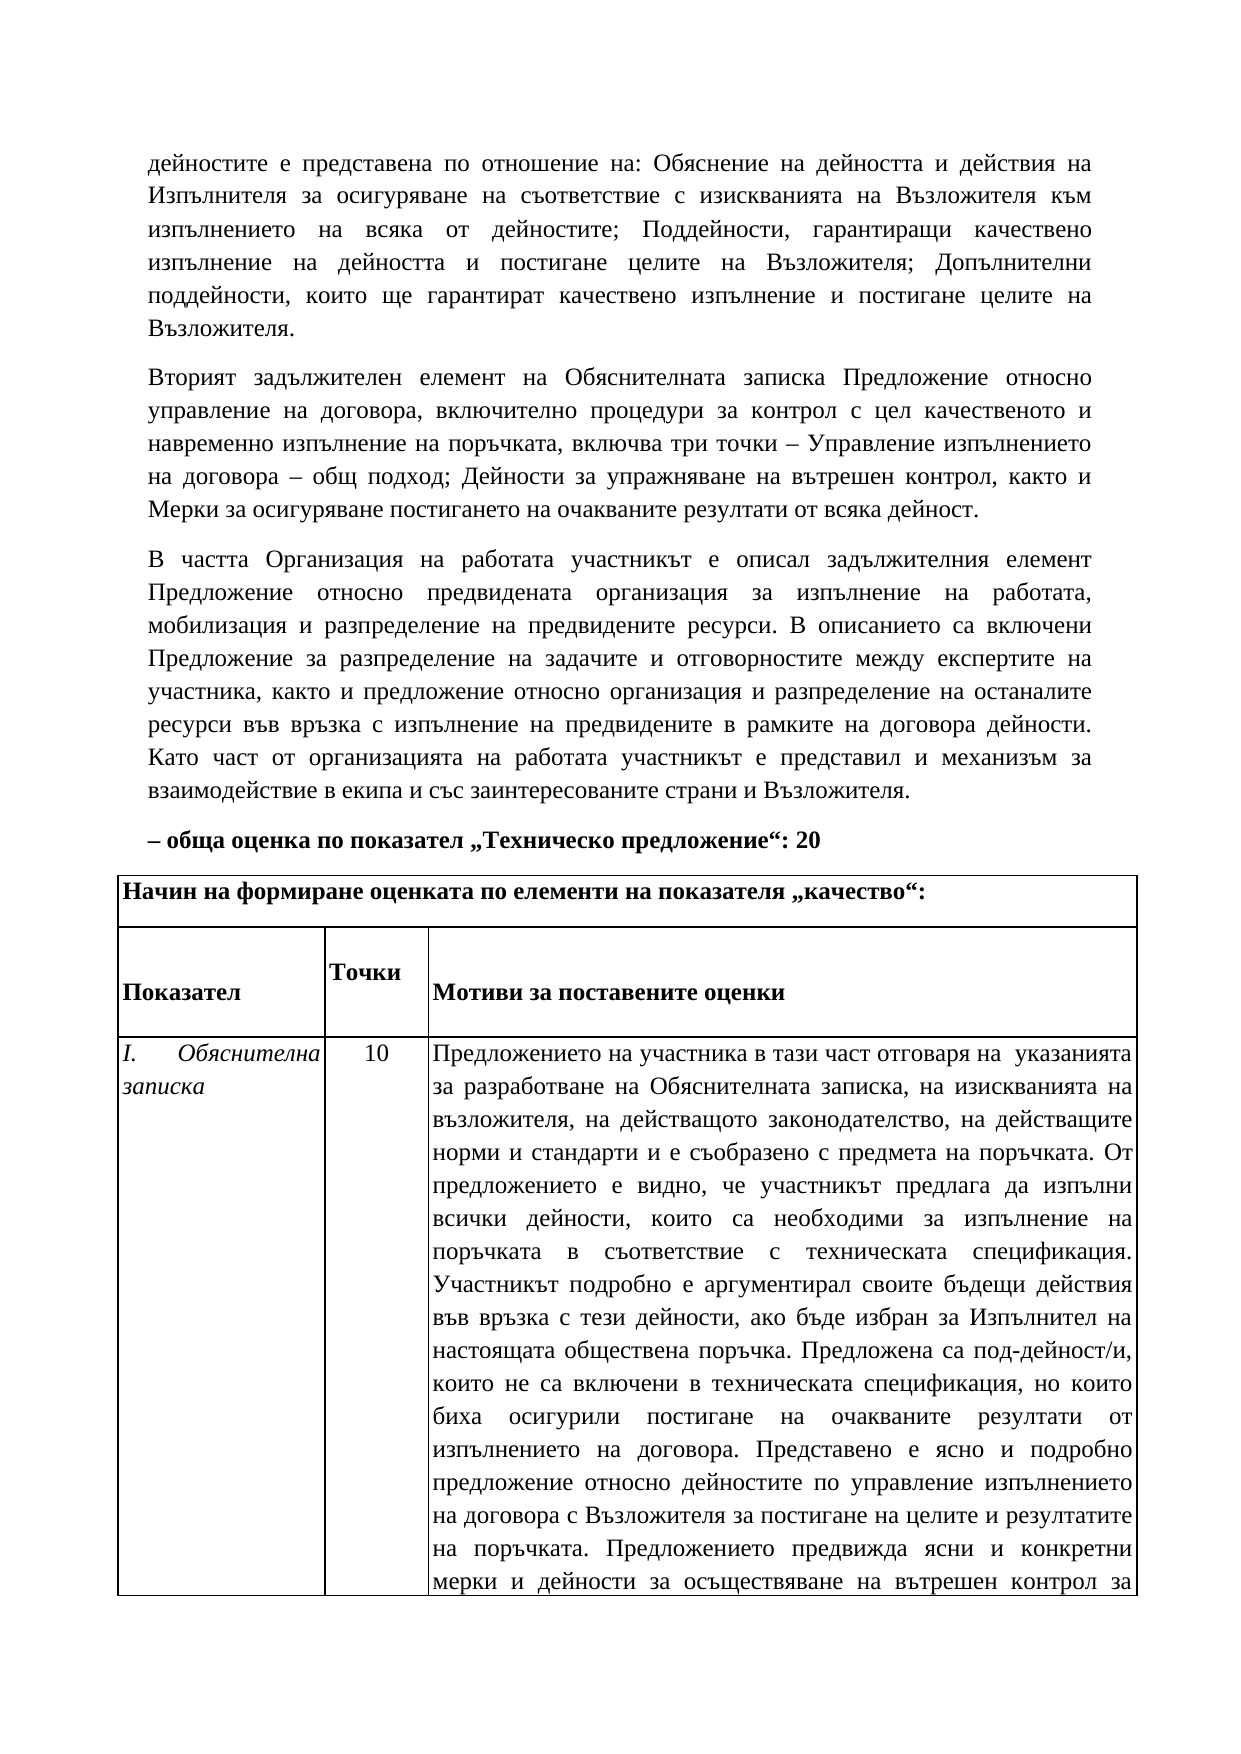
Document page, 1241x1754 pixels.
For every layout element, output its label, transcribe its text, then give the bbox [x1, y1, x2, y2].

table_header [960, 876, 1136, 926]
text – обща оценка по показател „Техническо предложение“: 20 [148, 825, 1093, 854]
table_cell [119, 1038, 324, 1595]
text Вторият задължителен елемент на Обяснителната записка Предложение относно управление на договора, включително процедури за контрол с цел качественото и навременно изпълнение на поръчката, включва три точки – Управление изпълнението на договора – общ подход; Дейности за упражняване на вътрешен контрол, както и Мерки за осигуряване постигането на очакваните резултати от всяка дейност. [148, 362, 1093, 523]
text В частта Организация на работата участникът е описал задължителния елемент Предложение относно предвидената организация за изпълнение на работата, мобилизация и разпределение на предвидените ресурси. В описанието са включени Предложение за разпределение на задачите и отговорностите между експертите на участника, както и предложение относно организация и разпределение на останалите ресурси във връзка с изпълнение на предвидените в рамките на договора дейности. Като част от организацията на работата участникът е представил и механизъм за взаимодействие в екипа и със заинтересованите страни и Възложителя. [148, 544, 1093, 804]
table_cell Мотиви за поставените оценки [429, 928, 959, 1036]
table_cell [429, 1038, 1136, 1595]
table_cell [960, 928, 1136, 1036]
table_header Начин на формиране оценката по елементи на показателя „качество“: [119, 876, 959, 926]
table_cell Точки [326, 928, 428, 1036]
table_cell Показател [119, 928, 324, 1036]
table_cell 10 [326, 1038, 428, 1595]
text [148, 148, 1093, 341]
